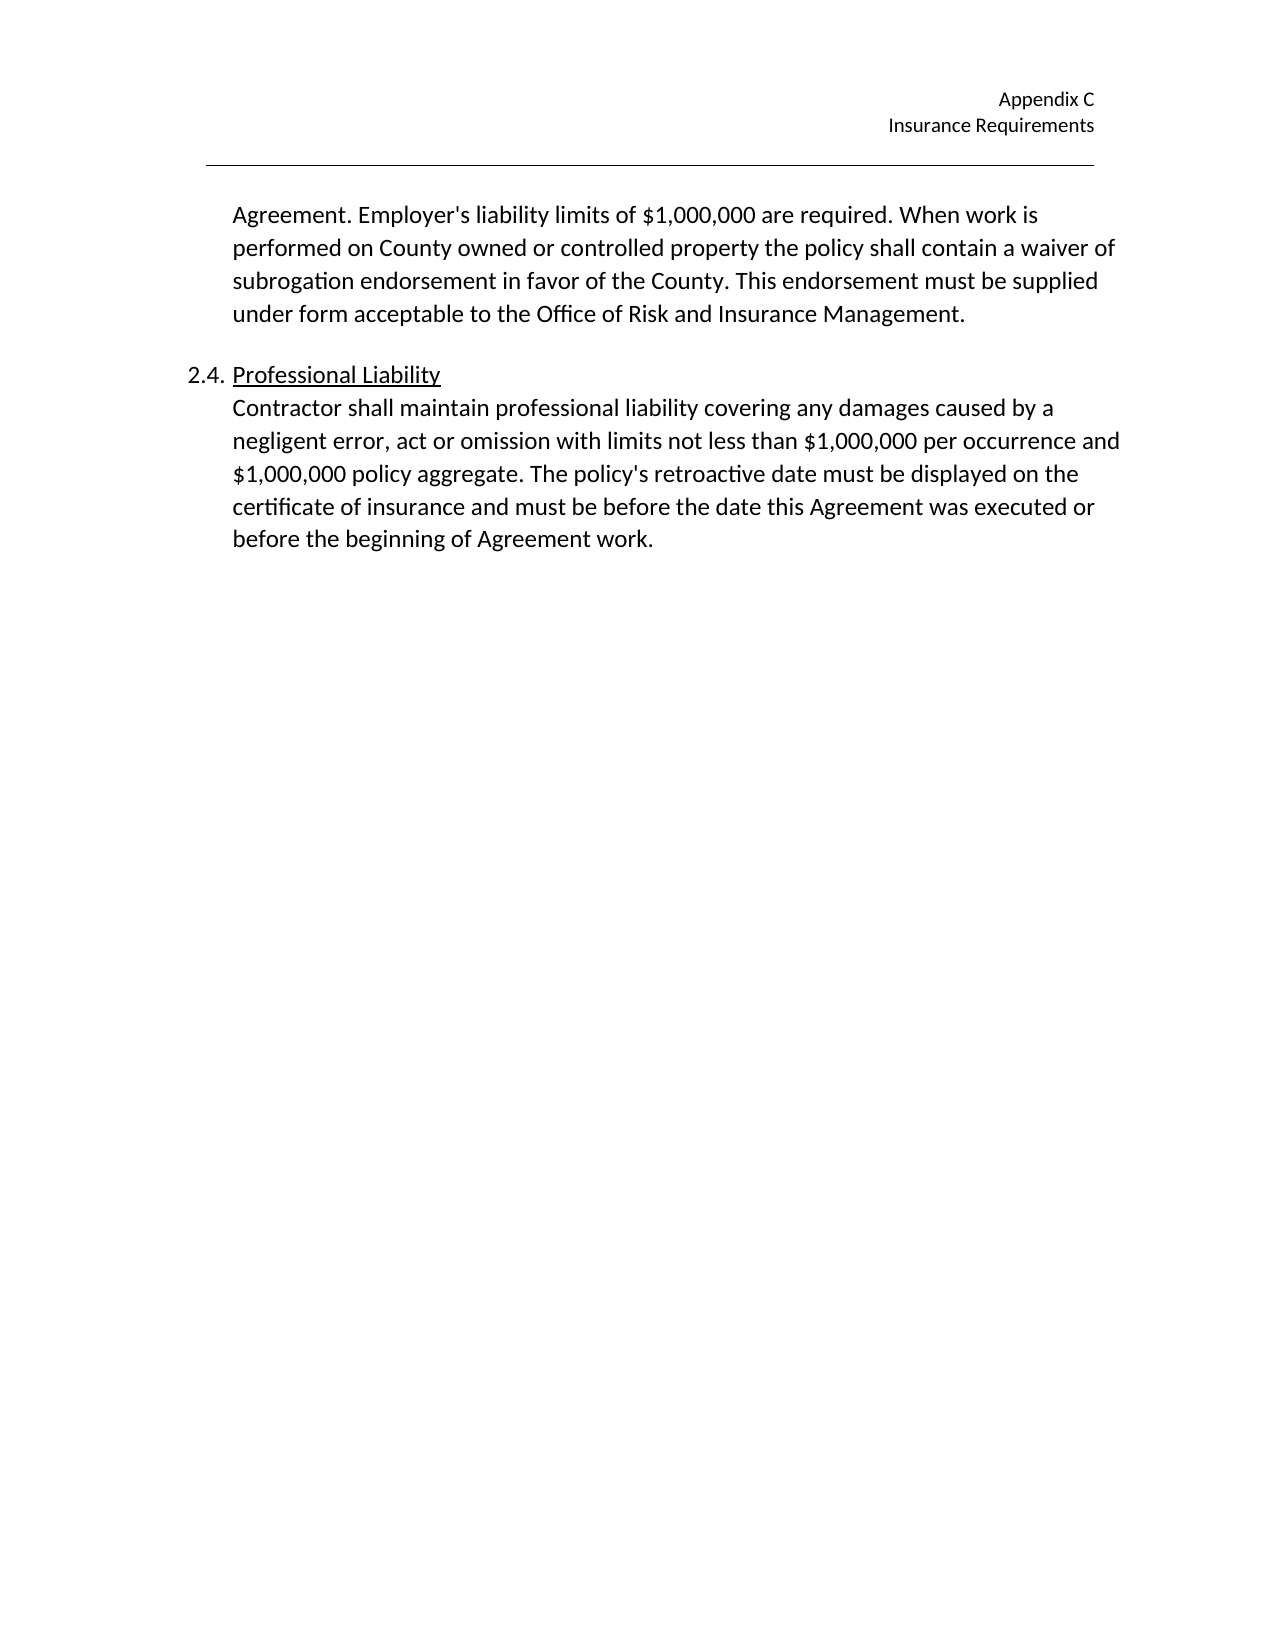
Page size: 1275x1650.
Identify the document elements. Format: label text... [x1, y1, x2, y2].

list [232, 199, 1125, 328]
list Professional Liability [187, 359, 1125, 389]
list Contractor shall maintain professional liability covering any damages caused by a negligent error, act or omission with limits not less than $1,000,000 per occurrence and $1,000,000 policy aggregate. The policy's retroactive date must be displayed on the certificate of insurance and must be before the date this Agreement was executed or before the beginning of Agreement work. [232, 392, 1125, 554]
